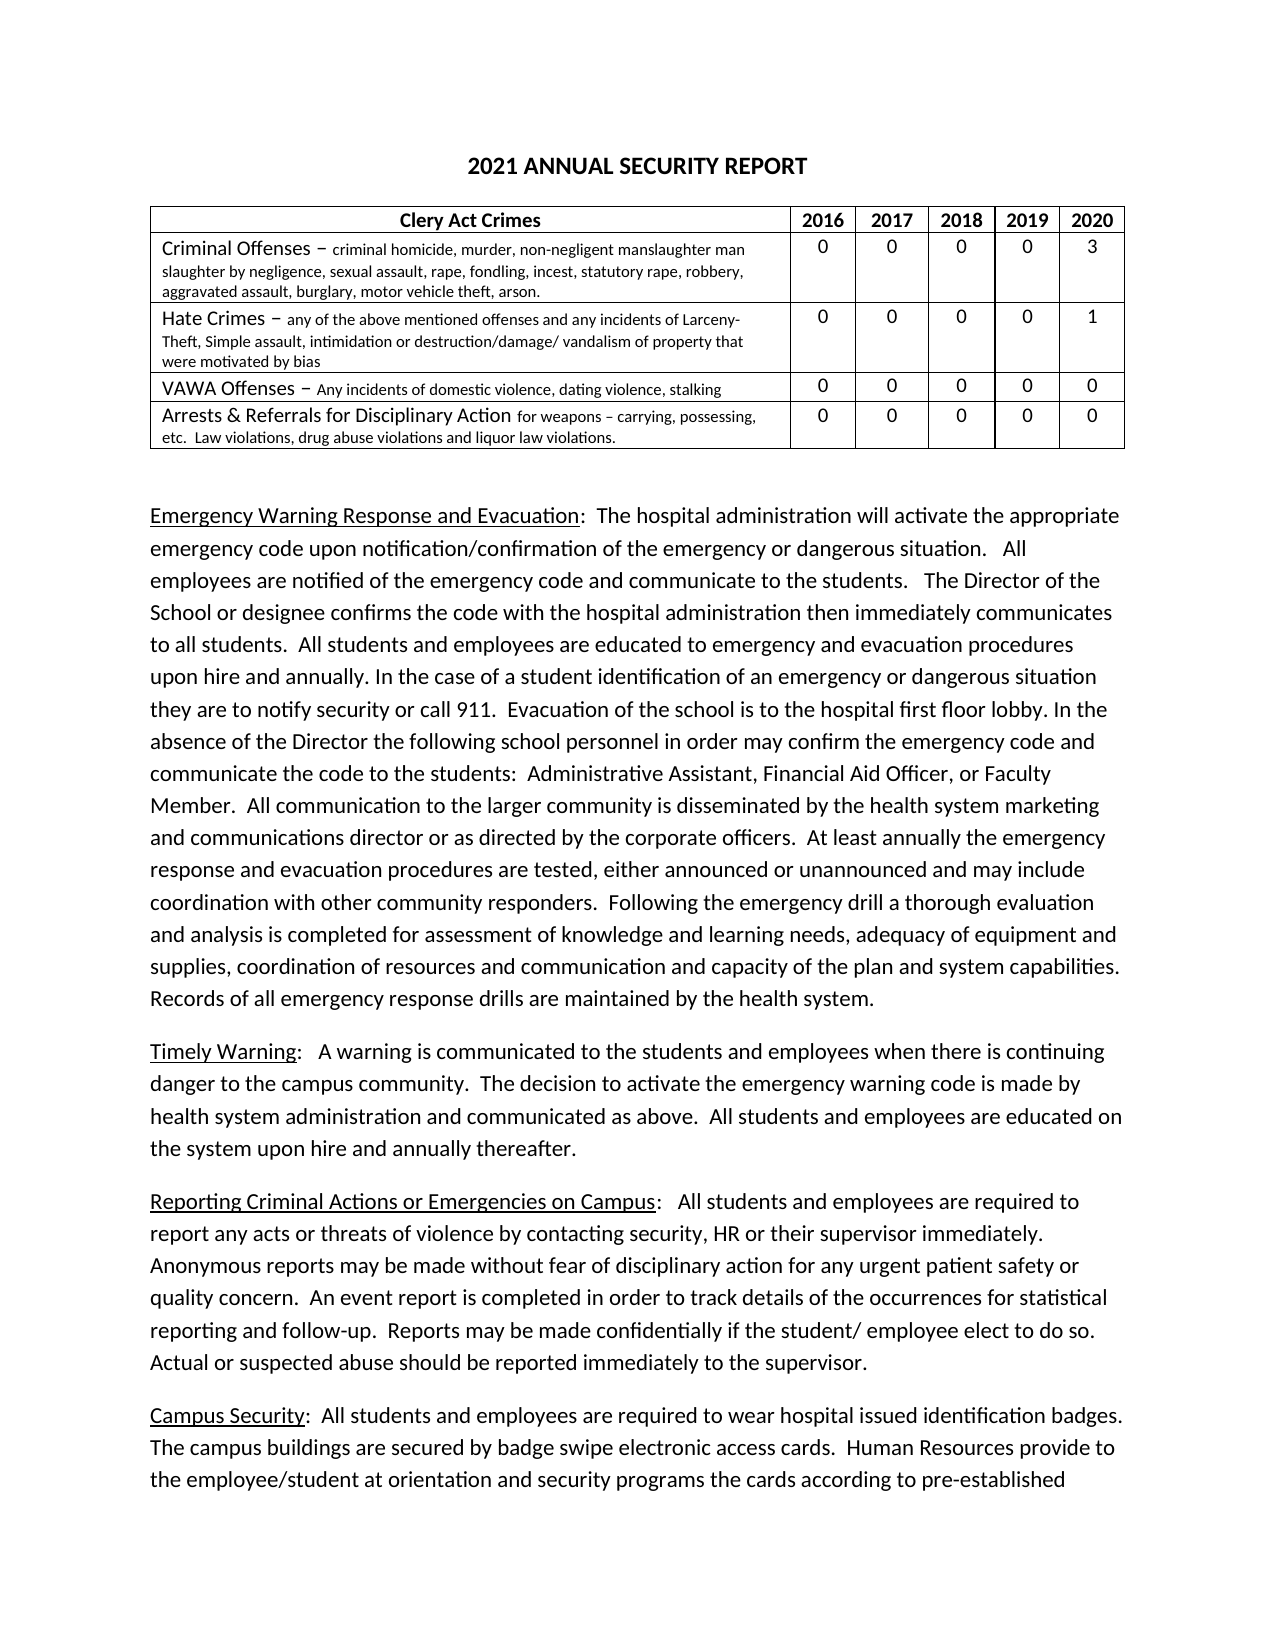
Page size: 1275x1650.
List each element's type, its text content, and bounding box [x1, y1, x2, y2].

table_cell Arrests & Referrals for Disciplinary Action for weapons – carrying, possessing, etc. Law violations, drug abuse violations and liquor law violations. [151, 402, 790, 447]
table_cell 1 [1060, 303, 1124, 372]
table_cell 0 [929, 402, 994, 447]
text Reporting Criminal Actions or Emergencies on Campus: All students and employees are required to report any acts or threats of violence by contacting security, HR or their supervisor immediately. Anonymous reports may be made without fear of disciplinary action for any urgent patient safety or quality concern. An event report is completed in order to track details of the occurrences for statistical reporting and follow-up. Reports may be made confidentially if the student/ employee elect to do so. Actual or suspected abuse should be reported immediately to the supervisor. [150, 1187, 1125, 1376]
table_cell Hate Crimes – any of the above mentioned offenses and any incidents of Larceny-Theft, Simple assault, intimidation or destruction/damage/ vandalism of property that were motivated by bias [151, 303, 790, 372]
table_header 2017 [856, 207, 928, 232]
table_cell 0 [791, 303, 855, 372]
table_cell Criminal Offenses – criminal homicide, murder, non-negligent manslaughter man slaughter by negligence, sexual assault, rape, fondling, incest, statutory rape, robbery, aggravated assault, burglary, motor vehicle theft, arson. [151, 233, 790, 302]
table_cell 0 [791, 233, 855, 302]
table_cell 0 [791, 373, 855, 401]
table_cell 0 [856, 233, 928, 302]
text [150, 1401, 1125, 1493]
table_header 2016 [791, 207, 855, 232]
table_cell 0 [996, 402, 1059, 447]
table_cell 0 [929, 233, 994, 302]
table_header 2020 [1060, 207, 1124, 232]
table_cell 0 [996, 233, 1059, 302]
table_cell 0 [929, 373, 994, 401]
text 2021 ANNUAL SECURITY REPORT [150, 150, 1125, 181]
table_cell 0 [856, 402, 928, 447]
table_cell 0 [1060, 402, 1124, 447]
text Timely Warning: A warning is communicated to the students and employees when there is continuing danger to the campus community. The decision to activate the emergency warning code is made by health system administration and communicated as above. All students and employees are educated on the system upon hire and annually thereafter. [150, 1037, 1125, 1162]
text Emergency Warning Response and Evacuation: The hospital administration will activate the appropriate emergency code upon notification/confirmation of the emergency or dangerous situation. All employees are notified of the emergency code and communicate to the students. The Director of the School or designee confirms the code with the hospital administration then immediately communicates to all students. All students and employees are educated to emergency and evacuation procedures upon hire and annually. In the case of a student identification of an emergency or dangerous situation they are to notify security or call 911. Evacuation of the school is to the hospital first floor lobby. In the absence of the Director the following school personnel in order may confirm the emergency code and communicate the code to the students: Administrative Assistant, Financial Aid Officer, or Faculty Member. All communication to the larger community is disseminated by the health system marketing and communications director or as directed by the corporate officers. At least annually the emergency response and evacuation procedures are tested, either announced or unannounced and may include coordination with other community responders. Following the emergency drill a thorough evaluation and analysis is completed for assessment of knowledge and learning needs, adequacy of equipment and supplies, coordination of resources and communication and capacity of the plan and system capabilities. Records of all emergency response drills are maintained by the health system. [150, 502, 1125, 1012]
table_cell 0 [929, 303, 994, 372]
table_header 2018 [929, 207, 994, 232]
table_cell 0 [791, 402, 855, 447]
table_cell 0 [996, 373, 1059, 401]
table_cell 0 [996, 303, 1059, 372]
table_cell 0 [856, 373, 928, 401]
table_cell 0 [856, 303, 928, 372]
table_header 2019 [996, 207, 1059, 232]
table_cell 0 [1060, 373, 1124, 401]
table_cell 3 [1060, 233, 1124, 302]
table_header Clery Act Crimes [151, 207, 790, 232]
table_cell VAWA Offenses – Any incidents of domestic violence, dating violence, stalking [151, 373, 790, 401]
